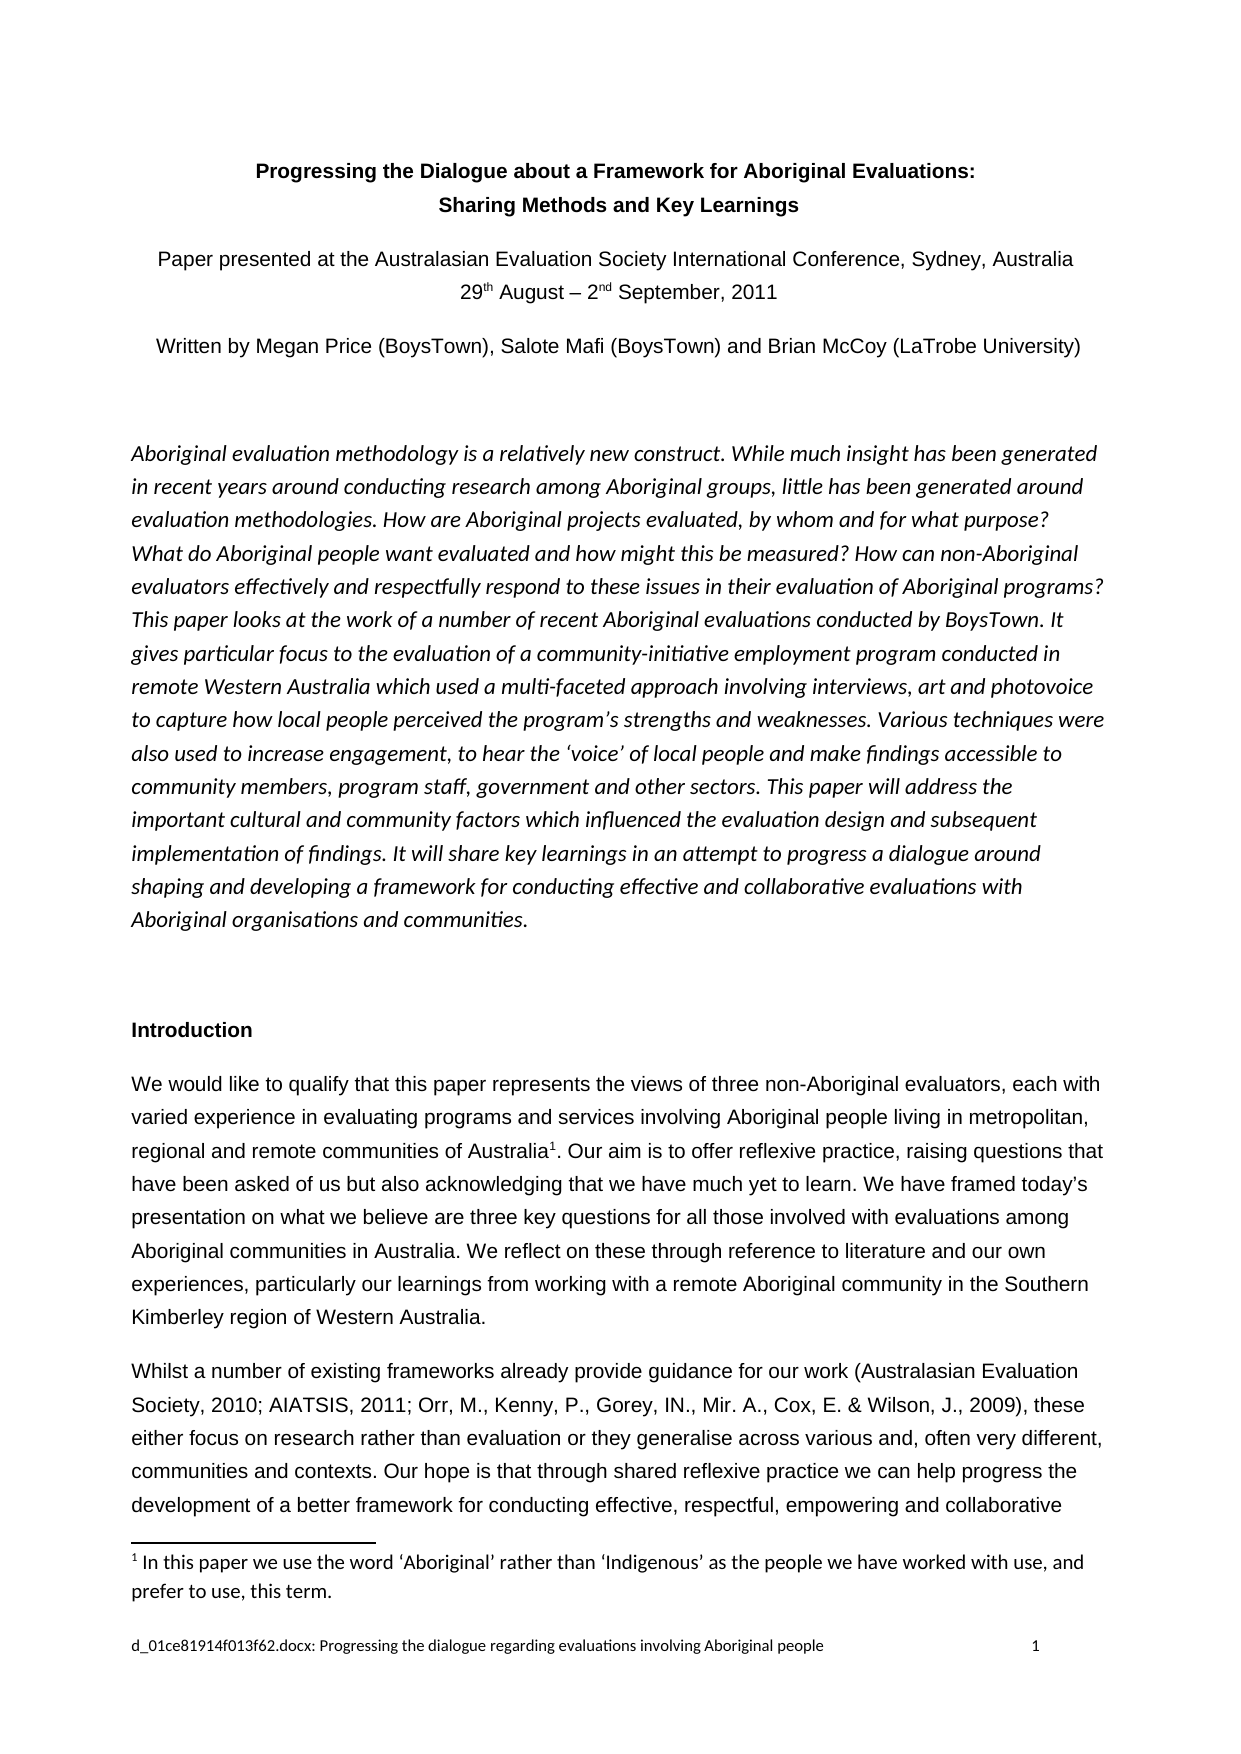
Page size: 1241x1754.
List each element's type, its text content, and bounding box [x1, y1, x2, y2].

text Paper presented at the Australasian Evaluation Society International Conference, 29th August – 2nd September, 2011 [131, 237, 1106, 304]
text Introduction [131, 1008, 1106, 1042]
text Written by Megan Price (BoysTown), Salote Mafi (BoysTown) and Brian McCoy () [131, 325, 1106, 358]
text Progressing the Dialogue about a Framework for Aboriginal Evaluations: Sharing Methods and Key Learnings [131, 150, 1106, 217]
text Aboriginal evaluation methodology is a relatively new construct. While much insight has been generated in recent years around conducting research among Aboriginal groups, little has been generated around evaluation methodologies. How are Aboriginal projects evaluated, by whom and for what purpose? What do Aboriginal people want evaluated and how might this be measured? How can non-Aboriginal evaluators effectively and respectfully respond to these issues in their evaluation of Aboriginal programs? This paper looks at the work of a number of recent Aboriginal evaluations conducted by BoysTown. It gives particular focus to the evaluation of a community-initiative employment program conducted in remote which used a multi-faceted approach involving interviews, art and photovoice to capture how local people perceived the program’s strengths and weaknesses. Various techniques were also used to increase engagement, to hear the ‘voice’ of local people and make findings accessible to community members, program staff, government and other sectors. This paper will address the important cultural and community factors which influenced the evaluation design and subsequent implementation of findings. It will share key learnings in an attempt to progress a dialogue around shaping and developing a framework for conducting effective and collaborative evaluations with Aboriginal organisations and communities. [131, 433, 1106, 933]
text We would like to qualify that this paper represents the views of three non-Aboriginal evaluators, each with varied experience in evaluating programs and services involving Aboriginal people living in metropolitan, regional and remote communities of . Our aim is to offer reflexive practice, raising questions that have been asked of us but also acknowledging that we have much yet to learn. We have framed today’s presentation on what we believe are three key questions for all those involved with evaluations among Aboriginal communities in . We reflect on these through reference to literature and our own experiences, particularly our learnings from working with a remote Aboriginal community in the Southern Kimberley region of . [131, 1062, 1106, 1329]
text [131, 1350, 1106, 1517]
